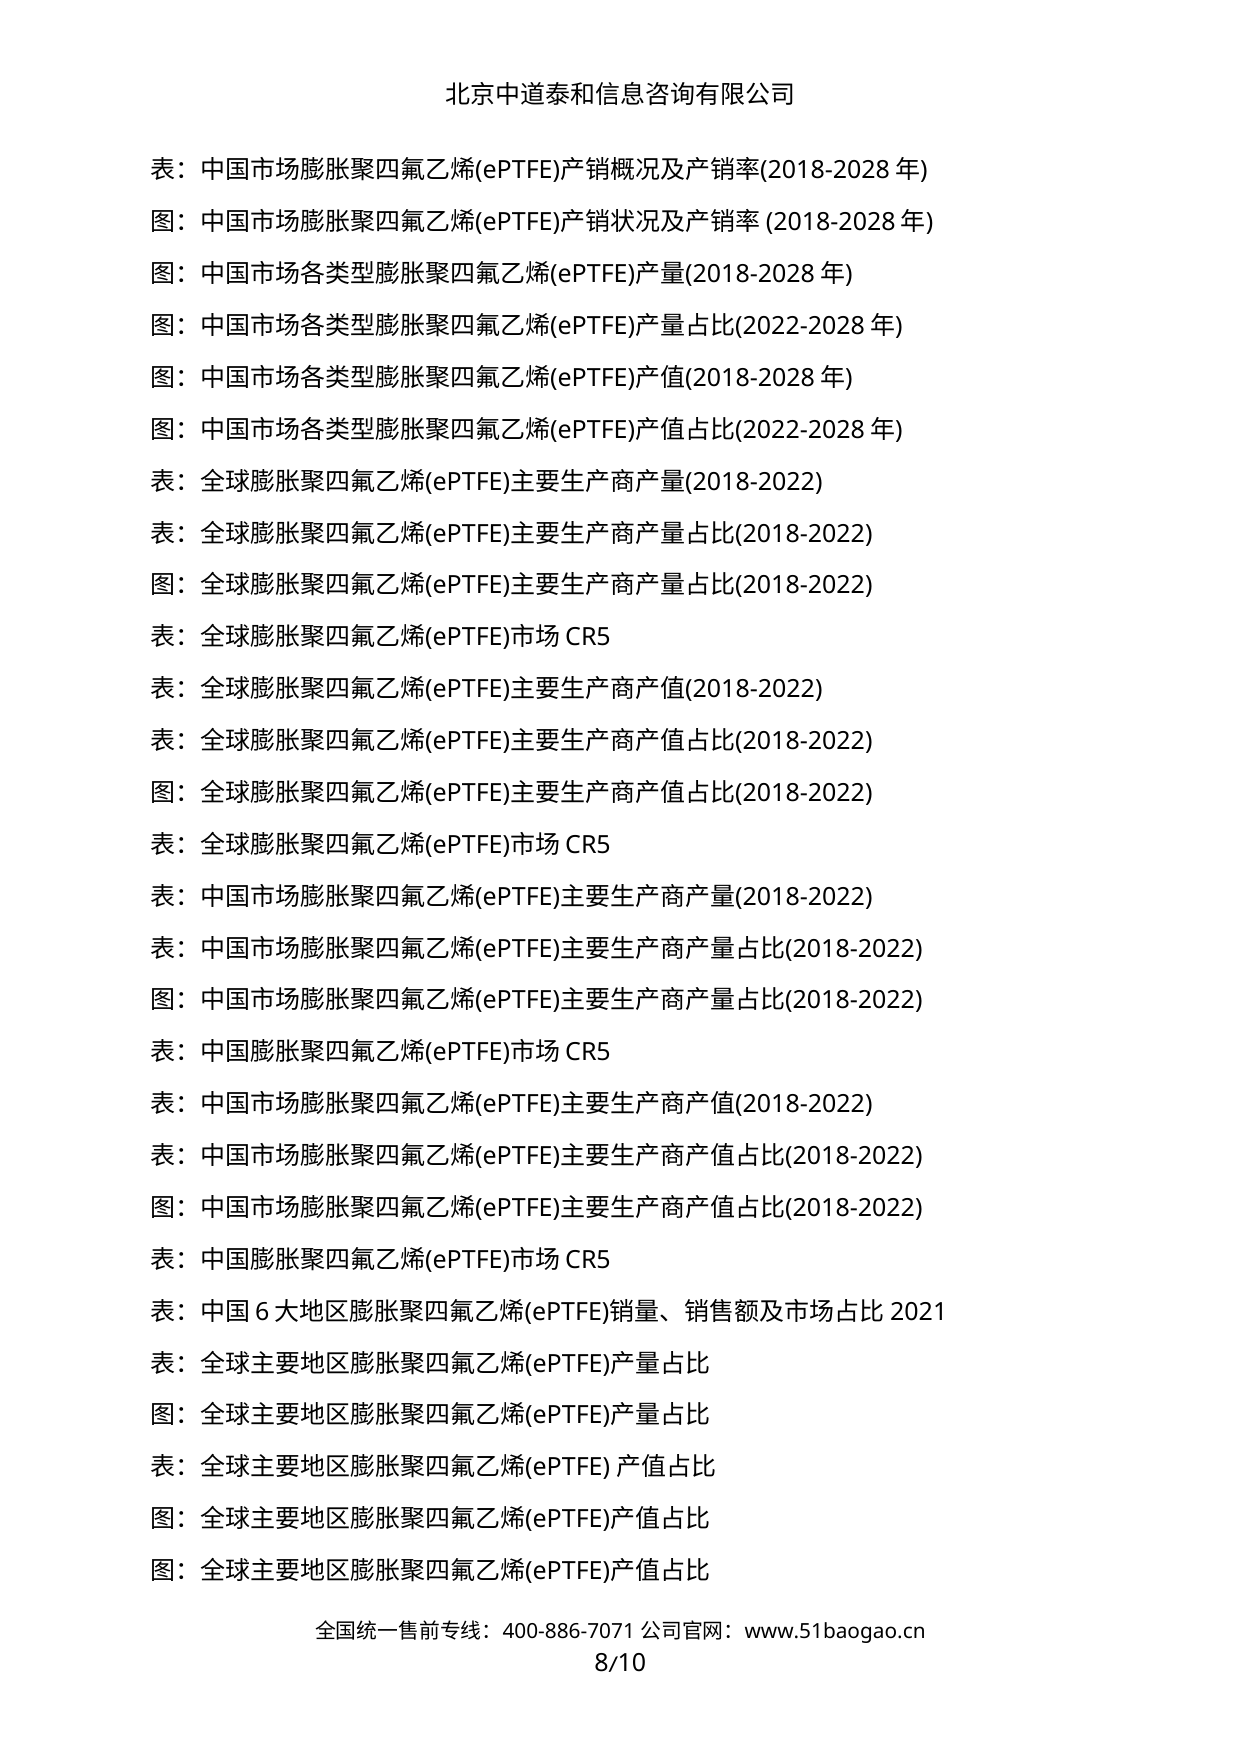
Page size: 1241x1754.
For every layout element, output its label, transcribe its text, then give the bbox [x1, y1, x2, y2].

text 图：中国市场膨胀聚四氟乙烯(ePTFE)主要生产商产值占比(2018-2022) [150, 1187, 1090, 1224]
text 图：中国市场膨胀聚四氟乙烯(ePTFE)产销状况及产销率 (2018-2028年) [150, 202, 1090, 238]
text 表：中国膨胀聚四氟乙烯(ePTFE)市场CR5 [150, 1032, 1090, 1068]
text 表：中国市场膨胀聚四氟乙烯(ePTFE)产销概况及产销率(2018-2028年) [150, 150, 1090, 186]
text 图：全球膨胀聚四氟乙烯(ePTFE)主要生产商产值占比(2018-2022) [150, 772, 1090, 809]
text 图：全球主要地区膨胀聚四氟乙烯(ePTFE)产量占比 [150, 1395, 1090, 1431]
text 表：中国市场膨胀聚四氟乙烯(ePTFE)主要生产商产值(2018-2022) [150, 1084, 1090, 1120]
text 表：全球主要地区膨胀聚四氟乙烯(ePTFE) 产值占比 [150, 1447, 1090, 1483]
text 表：中国膨胀聚四氟乙烯(ePTFE)市场CR5 [150, 1239, 1090, 1276]
text 图：中国市场各类型膨胀聚四氟乙烯(ePTFE)产量占比(2022-2028年) [150, 306, 1090, 342]
text 图：中国市场各类型膨胀聚四氟乙烯(ePTFE)产量(2018-2028年) [150, 254, 1090, 290]
text 图：中国市场膨胀聚四氟乙烯(ePTFE)主要生产商产量占比(2018-2022) [150, 980, 1090, 1016]
text 图：全球主要地区膨胀聚四氟乙烯(ePTFE)产值占比 [150, 1551, 1090, 1587]
text 图：中国市场各类型膨胀聚四氟乙烯(ePTFE)产值(2018-2028年) [150, 357, 1090, 394]
text 图：中国市场各类型膨胀聚四氟乙烯(ePTFE)产值占比(2022-2028年) [150, 409, 1090, 446]
text 表：全球主要地区膨胀聚四氟乙烯(ePTFE)产量占比 [150, 1343, 1090, 1379]
text 表：全球膨胀聚四氟乙烯(ePTFE)主要生产商产量(2018-2022) [150, 461, 1090, 497]
text 表：全球膨胀聚四氟乙烯(ePTFE)主要生产商产量占比(2018-2022) [150, 513, 1090, 549]
text 表：全球膨胀聚四氟乙烯(ePTFE)市场CR5 [150, 617, 1090, 653]
text 表：全球膨胀聚四氟乙烯(ePTFE)市场CR5 [150, 824, 1090, 861]
text 表：全球膨胀聚四氟乙烯(ePTFE)主要生产商产值占比(2018-2022) [150, 721, 1090, 757]
text 图：全球主要地区膨胀聚四氟乙烯(ePTFE)产值占比 [150, 1499, 1090, 1535]
text 表：中国市场膨胀聚四氟乙烯(ePTFE)主要生产商产量(2018-2022) [150, 876, 1090, 912]
text 图：全球膨胀聚四氟乙烯(ePTFE)主要生产商产量占比(2018-2022) [150, 565, 1090, 601]
text 表：中国6大地区膨胀聚四氟乙烯(ePTFE)销量、销售额及市场占比 2021 [150, 1291, 1090, 1327]
text 表：中国市场膨胀聚四氟乙烯(ePTFE)主要生产商产值占比(2018-2022) [150, 1136, 1090, 1172]
text 表：全球膨胀聚四氟乙烯(ePTFE)主要生产商产值(2018-2022) [150, 669, 1090, 705]
text 表：中国市场膨胀聚四氟乙烯(ePTFE)主要生产商产量占比(2018-2022) [150, 928, 1090, 964]
